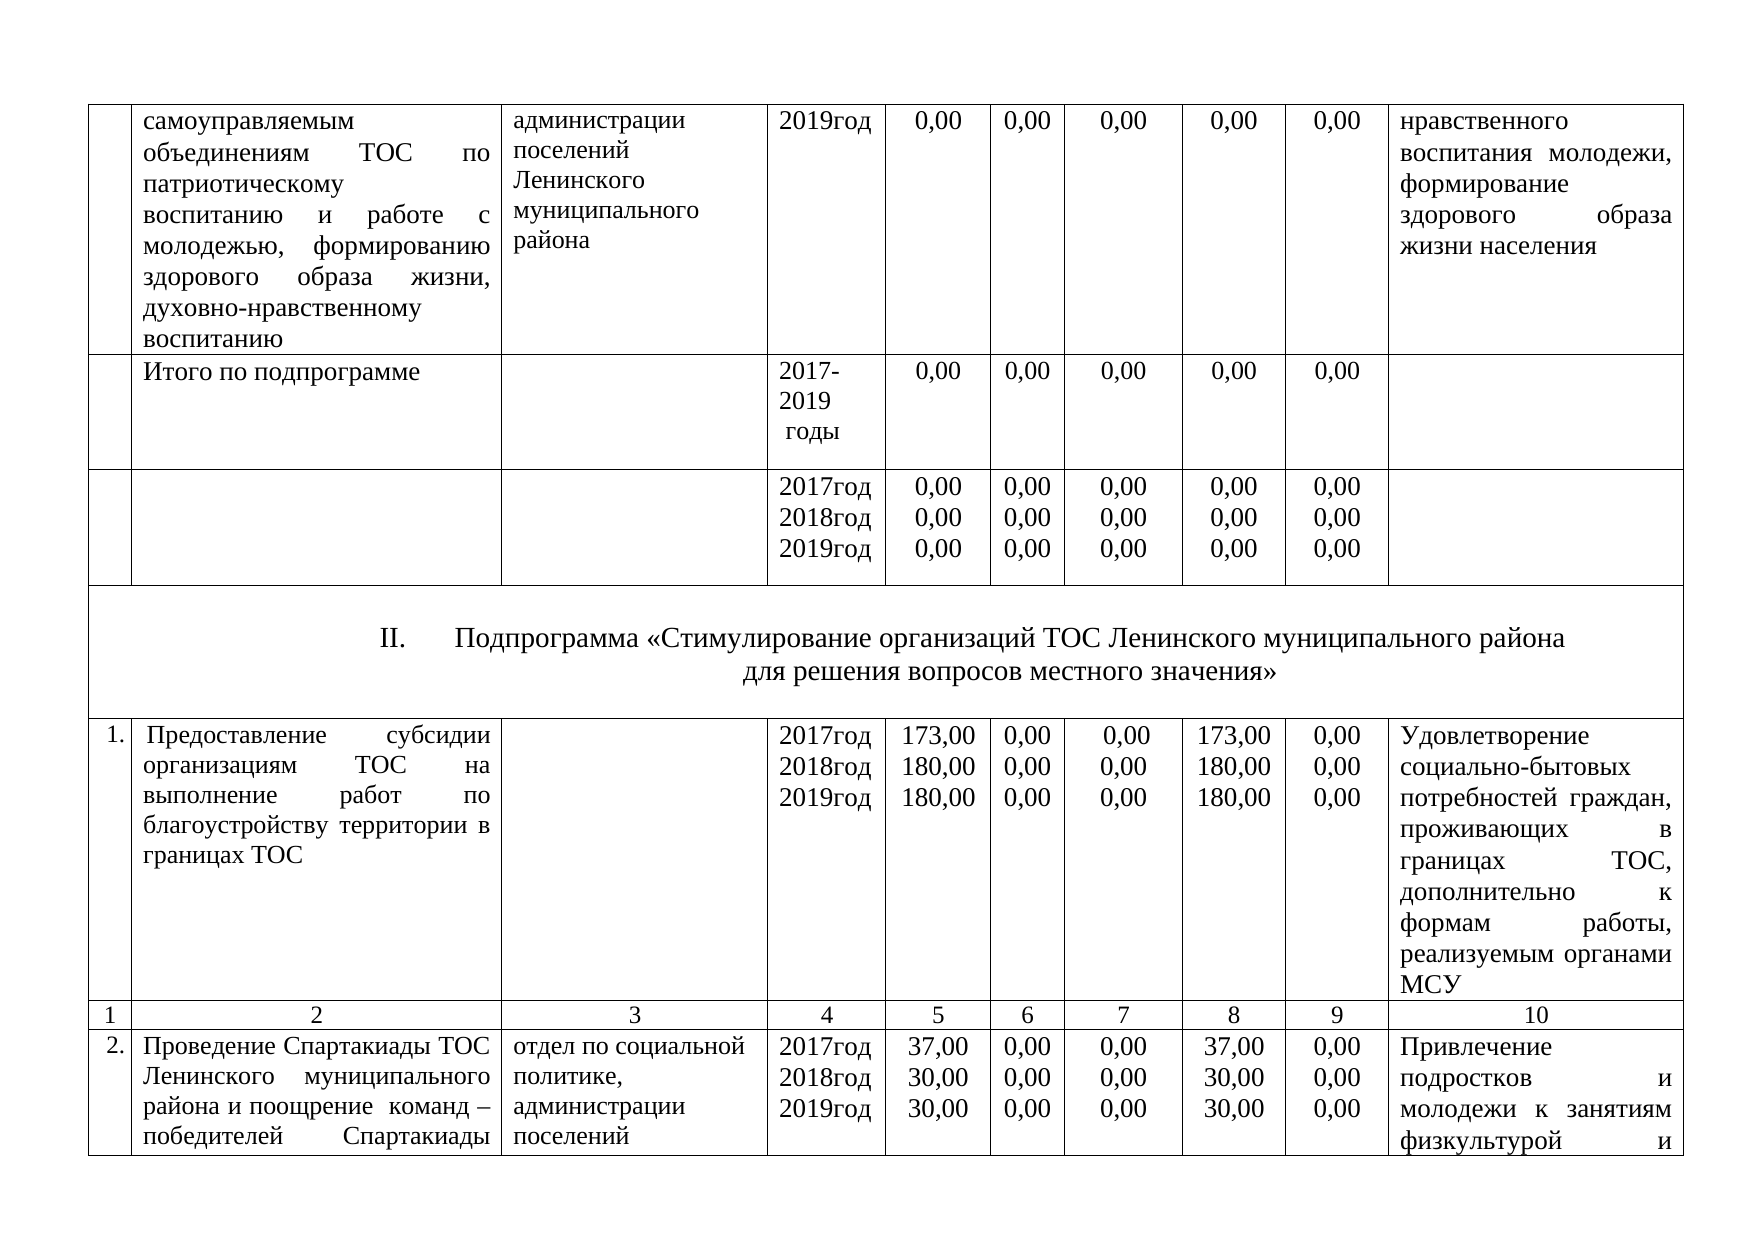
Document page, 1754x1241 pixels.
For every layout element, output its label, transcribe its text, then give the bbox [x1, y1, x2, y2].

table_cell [132, 1030, 501, 1155]
table_cell 2017год 2018год 2019год [768, 470, 885, 585]
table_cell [1389, 105, 1683, 354]
table_cell 0,00 0,00 0,00 [1183, 470, 1285, 585]
table_cell 37,00 30,00 30,00 [1183, 1030, 1285, 1155]
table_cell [132, 105, 501, 354]
table_cell 0,00 [991, 355, 1064, 468]
table_cell [502, 719, 767, 999]
table_cell 4 [768, 1001, 885, 1029]
table_cell Подпрограмма «Стимулирование организаций ТОС Ленинского муниципального района для решения вопросов местного значения» [89, 586, 1683, 718]
table_cell [89, 355, 131, 468]
table_cell 0,00 0,00 0,00 [1065, 719, 1182, 999]
table_cell [89, 470, 131, 585]
table_cell 0,00 [1065, 355, 1182, 468]
table_cell 10 [1389, 1001, 1683, 1029]
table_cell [1389, 1030, 1683, 1155]
table_cell 0,00 0,00 0,00 [1286, 470, 1388, 585]
table_cell 0,00 0,00 0,00 [1065, 105, 1182, 354]
table_cell 173,00 180,00 180,00 [886, 719, 990, 999]
table_cell 0,00 0,00 0,00 [1183, 105, 1285, 354]
table_cell 0,00 [1286, 355, 1388, 468]
table_cell 7 [1065, 1001, 1182, 1029]
table_cell [502, 355, 767, 468]
table_cell 8 [1183, 1001, 1285, 1029]
table_cell 5 [886, 1001, 990, 1029]
table_cell 9 [1286, 1001, 1388, 1029]
table_cell 0,00 0,00 0,00 [991, 470, 1064, 585]
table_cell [502, 1030, 767, 1155]
table_cell [1389, 470, 1683, 585]
table_cell 1 [89, 1001, 131, 1029]
table_cell 2 [132, 1001, 501, 1029]
table_cell 173,00 180,00 180,00 [1183, 719, 1285, 999]
table_cell 0,00 0,00 0,00 [1286, 1030, 1388, 1155]
table_cell Удовлетворение социально-бытовых потребностей граждан, проживающих в границах ТОС, дополнительно к формам работы, реализуемым органами МСУ [1389, 719, 1683, 999]
table_cell 6 [991, 1001, 1064, 1029]
table_cell 2017год 2018год 2019год [768, 719, 885, 999]
table_cell 0,00 0,00 0,00 [886, 470, 990, 585]
table_cell [502, 470, 767, 585]
table_cell 0,00 0,00 0,00 [886, 105, 990, 354]
table_cell 0,00 0,00 0,00 [991, 719, 1064, 999]
table_cell 0,00 [1183, 355, 1285, 468]
table_cell 0,00 0,00 0,00 [1065, 470, 1182, 585]
table_cell 0,00 0,00 0,00 [1286, 719, 1388, 999]
table_cell 0,00 0,00 0,00 [991, 1030, 1064, 1155]
table_cell 3 [502, 1001, 767, 1029]
table_cell 2017-2019 годы [768, 355, 885, 468]
table_cell 0,00 0,00 0,00 [991, 105, 1064, 354]
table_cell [768, 105, 885, 354]
table_cell 0,00 0,00 0,00 [1286, 105, 1388, 354]
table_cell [502, 105, 767, 354]
table_cell [1389, 355, 1683, 468]
table_cell [132, 470, 501, 585]
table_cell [768, 1030, 885, 1155]
table_cell 37,00 30,00 30,00 [886, 1030, 990, 1155]
table_cell 2. [89, 1030, 131, 1155]
table_cell 0,00 [886, 355, 990, 468]
table_cell Предоставление субсидии организациям ТОС на выполнение работ по благоустройству территории в границах ТОС [132, 719, 501, 999]
table_cell 7. [89, 105, 131, 354]
table_cell 0,00 0,00 0,00 [1065, 1030, 1182, 1155]
table_cell Итого по подпрограмме [132, 355, 501, 468]
table_cell 1. [89, 719, 131, 999]
